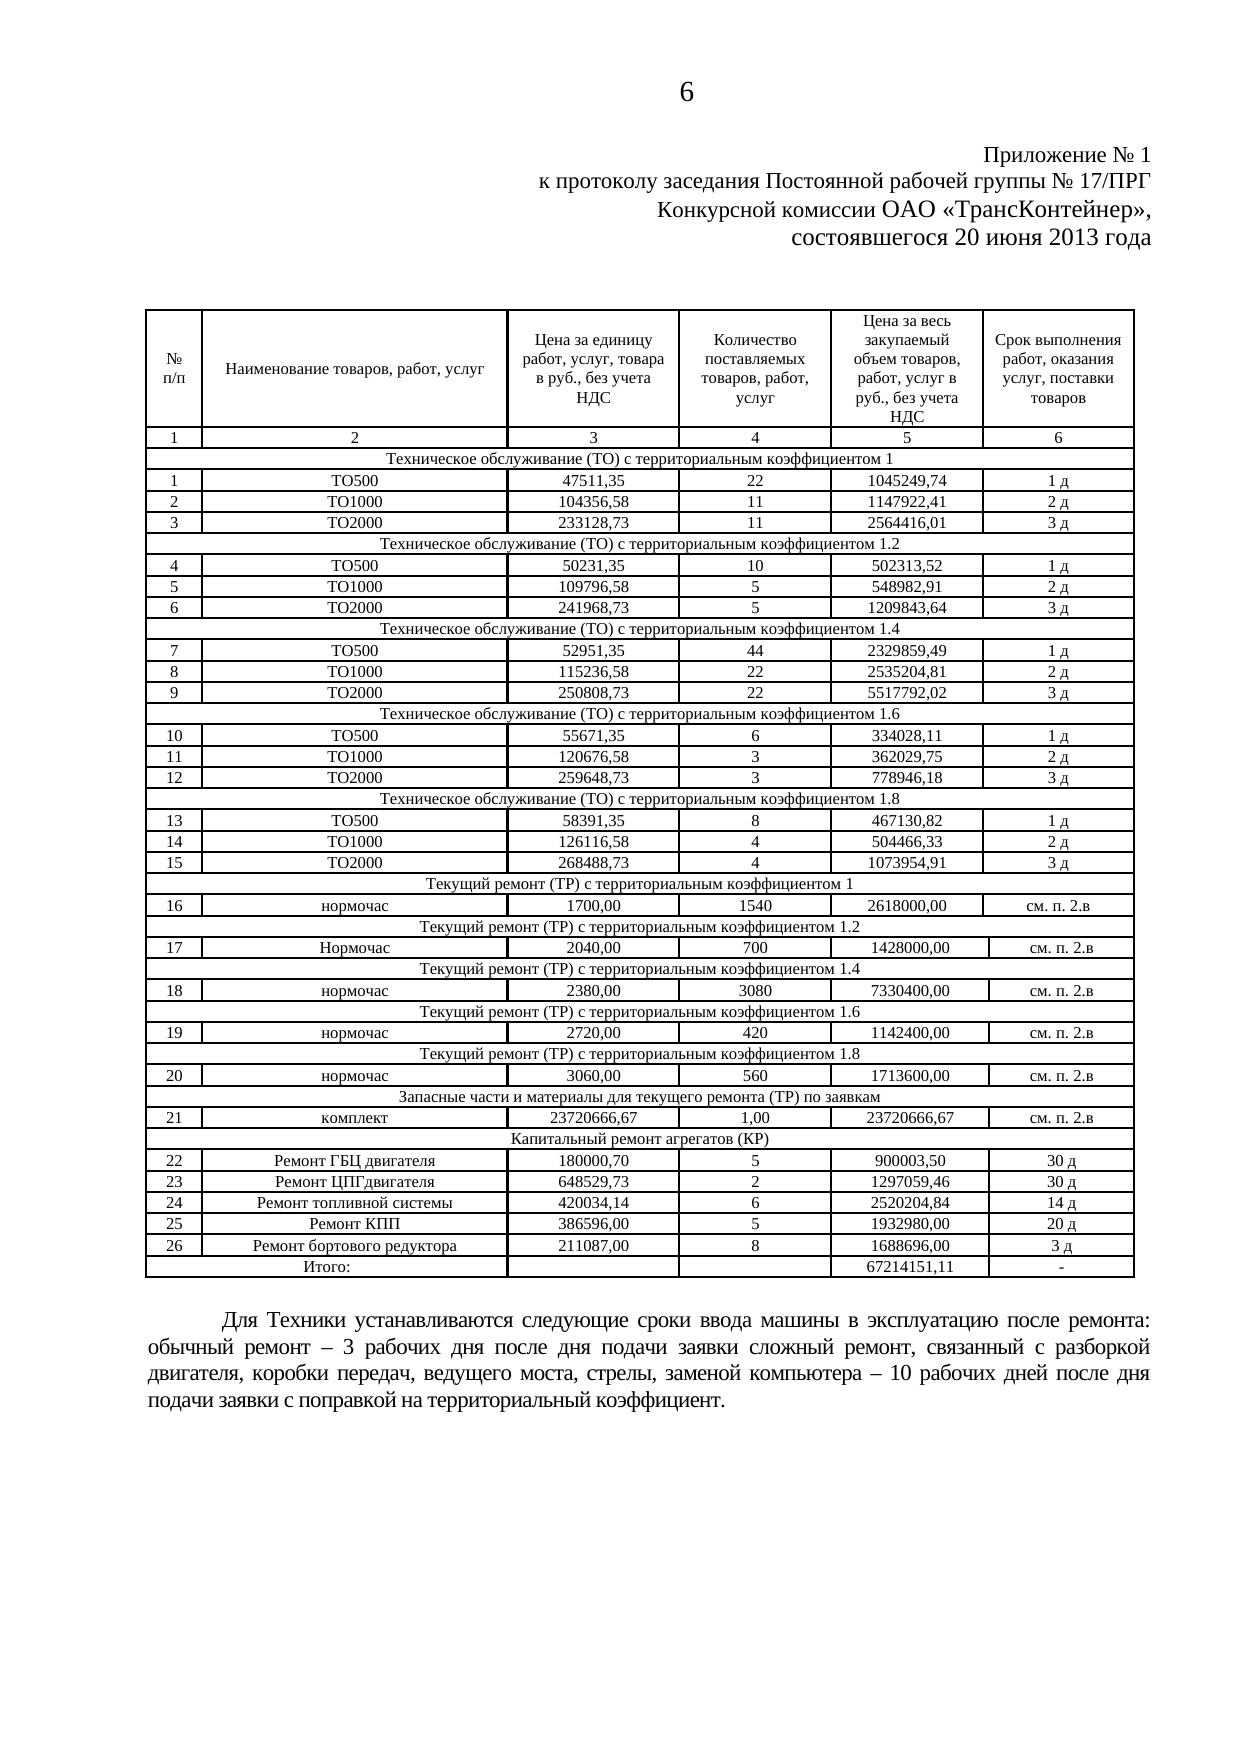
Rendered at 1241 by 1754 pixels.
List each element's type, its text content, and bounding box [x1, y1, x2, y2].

table_cell 15 [147, 853, 201, 872]
table_cell 104356,58 [509, 492, 678, 511]
table_cell 10 [147, 725, 201, 744]
table_cell 50231,35 [509, 555, 678, 574]
table_cell 20 д [990, 1214, 1133, 1233]
table_cell 3 [147, 513, 201, 532]
table_cell 4 [680, 428, 830, 447]
table_cell нормочас [203, 1023, 506, 1042]
table_cell 502313,52 [832, 555, 982, 574]
table_cell 2720,00 [509, 1023, 678, 1042]
table_header Количество поставляемых товаров, работ, услуг [680, 311, 830, 426]
table_cell Текущий ремонт (ТР) с территориальным коэффициентом 1.4 [147, 959, 1133, 978]
table_cell 5 [832, 428, 982, 447]
table_cell 3 [680, 747, 830, 766]
table_cell 700 [680, 938, 830, 957]
table_cell ТО1000 [203, 662, 506, 681]
table_cell 22 [680, 662, 830, 681]
table_cell 30 д [990, 1150, 1133, 1169]
table_header Цена за единицу работ, услуг, товара в руб., без учета НДС [509, 311, 678, 426]
table_cell 19 [147, 1023, 201, 1042]
table_cell 1073954,91 [832, 853, 982, 872]
table_cell 5 [680, 598, 830, 617]
table_cell 1 [147, 428, 201, 447]
table_cell 4 [680, 853, 830, 872]
table_cell 20 [147, 1065, 201, 1084]
table_cell 3 д [984, 853, 1133, 872]
table_cell комплект [203, 1108, 506, 1127]
table_cell 44 [680, 640, 830, 659]
table_cell 47511,35 [509, 470, 678, 489]
table_cell 1540 [680, 895, 830, 914]
table_cell Текущий ремонт (ТР) с территориальным коэффициентом 1.8 [147, 1044, 1133, 1063]
table_cell 2040,00 [509, 938, 678, 957]
table_cell ТО2000 [203, 768, 506, 787]
table_cell 23720666,67 [509, 1108, 678, 1127]
table_cell ТО500 [203, 555, 506, 574]
table_cell 1142400,00 [832, 1023, 988, 1042]
table_cell 1 [147, 470, 201, 489]
table_cell ТО500 [203, 725, 506, 744]
table_cell нормочас [203, 1065, 506, 1084]
table_cell 24 [147, 1193, 201, 1212]
table_cell 6 [147, 598, 201, 617]
table_cell 14 [147, 832, 201, 851]
table_cell ТО2000 [203, 683, 506, 702]
table_cell Текущий ремонт (ТР) с территориальным коэффициентом 1 [147, 874, 1133, 893]
text к протоколу заседания Постоянной рабочей группы № 17/ПРГ [148, 167, 1152, 194]
table_cell 22 [147, 1150, 201, 1169]
table_cell 2 д [984, 747, 1133, 766]
table_cell 386596,00 [509, 1214, 678, 1233]
table_cell 3 [509, 428, 678, 447]
table_cell 1 д [984, 640, 1133, 659]
table_cell 1297059,46 [832, 1172, 988, 1191]
table_cell 3 [680, 768, 830, 787]
table_cell 6 [984, 428, 1133, 447]
table_cell 2 [680, 1172, 830, 1191]
table_cell [509, 1257, 678, 1276]
table_cell - [990, 1257, 1133, 1276]
table_cell Техническое обслуживание (ТО) с территориальным коэффициентом 1.8 [147, 789, 1133, 808]
table_cell 1209843,64 [832, 598, 982, 617]
table_cell ТО500 [203, 470, 506, 489]
table_cell 26 [147, 1235, 201, 1254]
table_cell 6 [680, 1193, 830, 1212]
table_cell см. п. 2.в [990, 1065, 1133, 1084]
table_cell 900003,50 [832, 1150, 988, 1169]
table_cell 211087,00 [509, 1235, 678, 1254]
table_cell 21 [147, 1108, 201, 1127]
table_cell нормочас [203, 980, 506, 999]
table_cell 2618000,00 [832, 895, 982, 914]
table_cell 14 д [990, 1193, 1133, 1212]
table_cell 334028,11 [832, 725, 982, 744]
table_cell 2329859,49 [832, 640, 982, 659]
table_cell ТО500 [203, 640, 506, 659]
table_cell нормочас [203, 895, 506, 914]
table_cell 3060,00 [509, 1065, 678, 1084]
table_cell 58391,35 [509, 810, 678, 829]
table_cell ТО1000 [203, 492, 506, 511]
table_cell 362029,75 [832, 747, 982, 766]
table_cell 1147922,41 [832, 492, 982, 511]
table_cell 5 [680, 1214, 830, 1233]
table_cell Текущий ремонт (ТР) с территориальным коэффициентом 1.6 [147, 1002, 1133, 1021]
table_cell 7 [147, 640, 201, 659]
table_cell 3080 [680, 980, 830, 999]
table_cell 233128,73 [509, 513, 678, 532]
table_cell см. п. 2.в [990, 938, 1133, 957]
table_cell 1932980,00 [832, 1214, 988, 1233]
table_cell 259648,73 [509, 768, 678, 787]
table_cell Техническое обслуживание (ТО) с территориальным коэффициентом 1.2 [147, 534, 1133, 553]
table_cell 11 [680, 492, 830, 511]
table_cell 1 д [984, 725, 1133, 744]
table_cell 2564416,01 [832, 513, 982, 532]
table_cell 67214151,11 [832, 1257, 988, 1276]
table_cell 10 [680, 555, 830, 574]
table_cell 120676,58 [509, 747, 678, 766]
table_cell 3 д [984, 768, 1133, 787]
table_cell Итого: [147, 1257, 506, 1276]
table_cell 1713600,00 [832, 1065, 988, 1084]
table_cell ТО2000 [203, 853, 506, 872]
table_cell 180000,70 [509, 1150, 678, 1169]
table_cell 648529,73 [509, 1172, 678, 1191]
table_cell Техническое обслуживание (ТО) с территориальным коэффициентом 1.6 [147, 704, 1133, 723]
table_cell 1700,00 [509, 895, 678, 914]
table_cell 3 д [984, 513, 1133, 532]
table_cell 1 д [984, 810, 1133, 829]
table_cell 30 д [990, 1172, 1133, 1191]
table_cell 1045249,74 [832, 470, 982, 489]
table_cell 25 [147, 1214, 201, 1233]
table_cell Запасные части и материалы для текущего ремонта (ТР) по заявкам [147, 1087, 1133, 1106]
table_cell Ремонт бортового редуктора [203, 1235, 506, 1254]
table_cell 1,00 [680, 1108, 830, 1127]
table_cell ТО2000 [203, 513, 506, 532]
table_cell 55671,35 [509, 725, 678, 744]
table_cell 8 [680, 810, 830, 829]
table_cell 2 [203, 428, 506, 447]
text Конкурсной комиссии ОАО «ТрансКонтейнер», [148, 194, 1152, 222]
table_cell ТО2000 [203, 598, 506, 617]
table_cell 420034,14 [509, 1193, 678, 1212]
table_cell 778946,18 [832, 768, 982, 787]
table_cell 2 д [984, 832, 1133, 851]
table_cell Ремонт ЦПГдвигателя [203, 1172, 506, 1191]
table_cell Ремонт топливной системы [203, 1193, 506, 1212]
table_cell ТО1000 [203, 747, 506, 766]
table_cell 2 д [984, 662, 1133, 681]
table_cell 504466,33 [832, 832, 982, 851]
table_cell 420 [680, 1023, 830, 1042]
table_header Срок выполнения работ, оказания услуг, поставки товаров [984, 311, 1133, 426]
table_cell 3 д [984, 683, 1133, 702]
table_cell 22 [680, 683, 830, 702]
table_cell 5517792,02 [832, 683, 982, 702]
table_cell 2 д [984, 577, 1133, 596]
table_cell 2 д [984, 492, 1133, 511]
table_cell 109796,58 [509, 577, 678, 596]
table_cell 8 [147, 662, 201, 681]
table_cell 5 [680, 577, 830, 596]
table_cell 9 [147, 683, 201, 702]
table_cell 13 [147, 810, 201, 829]
table_cell Текущий ремонт (ТР) с территориальным коэффициентом 1.2 [147, 917, 1133, 936]
table_cell Капитальный ремонт агрегатов (КР) [147, 1129, 1133, 1148]
table_cell 115236,58 [509, 662, 678, 681]
text Приложение № 1 [148, 141, 1152, 167]
table_cell 5 [680, 1150, 830, 1169]
table_cell 126116,58 [509, 832, 678, 851]
table_cell Нормочас [203, 938, 506, 957]
table_cell 12 [147, 768, 201, 787]
table_cell Техническое обслуживание (ТО) с территориальным коэффициентом 1 [147, 449, 1133, 468]
table_cell 4 [147, 555, 201, 574]
table_cell 23 [147, 1172, 201, 1191]
table_cell Техническое обслуживание (ТО) с территориальным коэффициентом 1.4 [147, 619, 1133, 638]
table_cell ТО500 [203, 810, 506, 829]
table_cell 241968,73 [509, 598, 678, 617]
table_cell 2 [147, 492, 201, 511]
table_cell 23720666,67 [832, 1108, 988, 1127]
table_cell см. п. 2.в [990, 1108, 1133, 1127]
table_cell 18 [147, 980, 201, 999]
table_header Наименование товаров, работ, услуг [203, 311, 506, 426]
table_header Цена за весь закупаемый объем товаров, работ, услуг в руб., без учета НДС [832, 311, 982, 426]
table_cell Ремонт ГБЦ двигателя [203, 1150, 506, 1169]
table_cell 1428000,00 [832, 938, 988, 957]
table_cell 467130,82 [832, 810, 982, 829]
table_cell 52951,35 [509, 640, 678, 659]
table_cell 7330400,00 [832, 980, 988, 999]
table_cell 250808,73 [509, 683, 678, 702]
table_cell 17 [147, 938, 201, 957]
table_cell 560 [680, 1065, 830, 1084]
table_cell 2535204,81 [832, 662, 982, 681]
table_cell см. п. 2.в [984, 895, 1133, 914]
table_cell 2380,00 [509, 980, 678, 999]
table_cell 3 д [990, 1235, 1133, 1254]
table_cell 8 [680, 1235, 830, 1254]
table_cell 11 [147, 747, 201, 766]
table_cell ТО1000 [203, 832, 506, 851]
table_cell см. п. 2.в [990, 1023, 1133, 1042]
table_cell Ремонт КПП [203, 1214, 506, 1233]
table_cell 1 д [984, 470, 1133, 489]
table_cell [680, 1257, 830, 1276]
table_cell 3 д [984, 598, 1133, 617]
table_cell 1688696,00 [832, 1235, 988, 1254]
text Для Техники устанавливаются следующие сроки ввода машины в эксплуатацию после ремонта: обычный ремонт – 3 рабочих дня после дня подачи заявки сложный ремонт, связанный с разборкой двигателя, коробки передач, ведущего моста, стрелы, заменой компьютера – 10 рабочих дней после дня подачи заявки с поправкой на территориальный коэффициент. [148, 1307, 1152, 1412]
table_cell см. п. 2.в [990, 980, 1133, 999]
table_header № п/п [147, 311, 201, 426]
table_cell 6 [680, 725, 830, 744]
table_cell 548982,91 [832, 577, 982, 596]
table_cell 4 [680, 832, 830, 851]
table_cell 1 д [984, 555, 1133, 574]
text состоявшегося 20 июня 2013 года [148, 222, 1152, 251]
table_cell 5 [147, 577, 201, 596]
table_cell ТО1000 [203, 577, 506, 596]
table_cell 16 [147, 895, 201, 914]
table_cell 11 [680, 513, 830, 532]
table_cell 2520204,84 [832, 1193, 988, 1212]
table_cell 22 [680, 470, 830, 489]
table_cell 268488,73 [509, 853, 678, 872]
